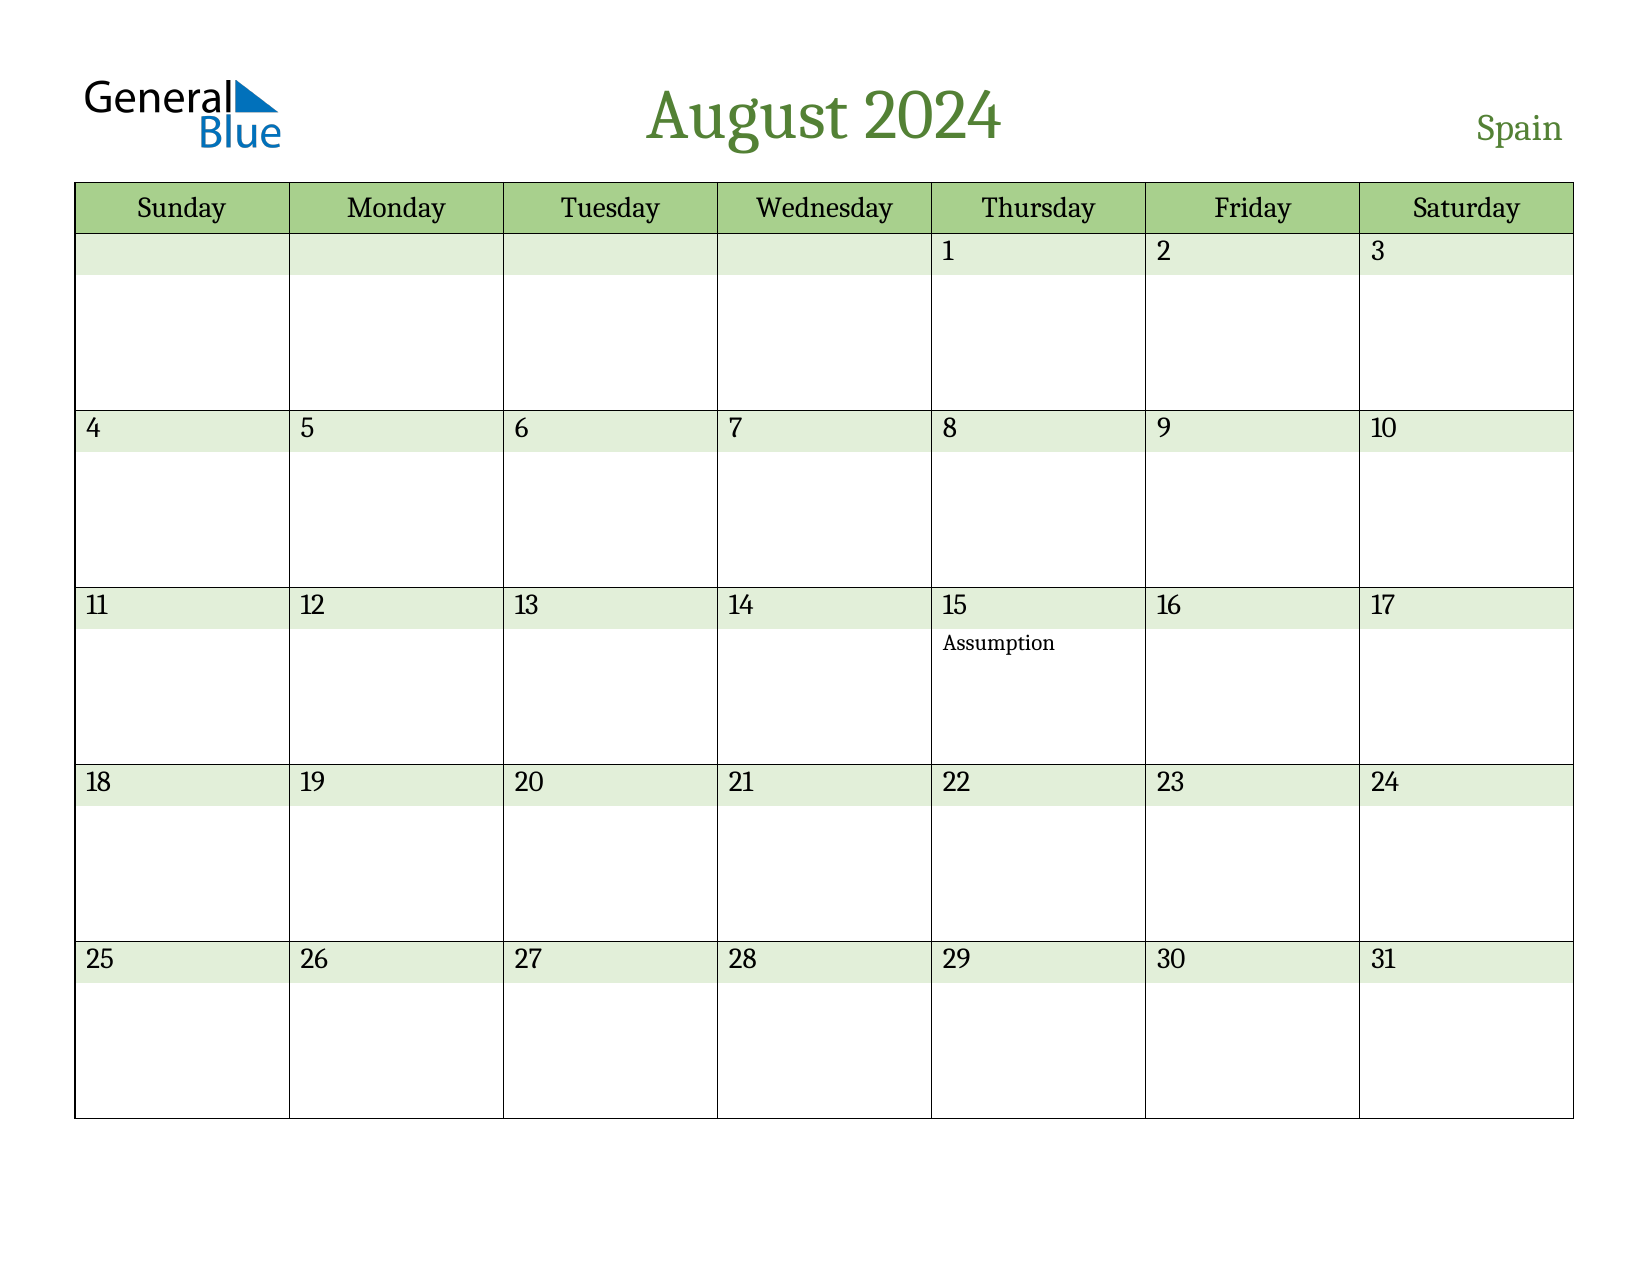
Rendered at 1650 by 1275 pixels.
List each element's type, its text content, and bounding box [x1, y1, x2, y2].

table_cell 8 [932, 411, 1145, 452]
table_cell 7 [718, 411, 931, 452]
table_cell [1146, 806, 1359, 941]
table_cell 23 [1146, 765, 1359, 806]
table_cell [504, 275, 717, 410]
table_cell 9 [1146, 411, 1359, 452]
table_header August 2024 [503, 75, 1146, 182]
table_cell 4 [76, 411, 289, 452]
table_header [75, 75, 503, 182]
table_cell [290, 275, 503, 410]
table_cell [76, 629, 289, 764]
table_cell [504, 806, 717, 941]
table_cell [1146, 629, 1359, 764]
table_cell [76, 452, 289, 587]
table_cell 17 [1360, 588, 1573, 629]
table_cell [718, 806, 931, 941]
table_cell 15 [932, 588, 1145, 629]
table_cell [718, 629, 931, 764]
table_cell 28 [718, 942, 931, 983]
table_cell [1360, 983, 1573, 1118]
table_cell Sunday [76, 183, 289, 233]
table_cell 12 [290, 588, 503, 629]
table_cell [718, 234, 931, 275]
table_cell [76, 275, 289, 410]
table_cell [290, 452, 503, 587]
table_cell [504, 983, 717, 1118]
table_cell 30 [1146, 942, 1359, 983]
table_cell 31 [1360, 942, 1573, 983]
table_cell [932, 806, 1145, 941]
table_cell 29 [932, 942, 1145, 983]
table_cell 6 [504, 411, 717, 452]
table_cell 25 [76, 942, 289, 983]
table_cell [504, 452, 717, 587]
table_cell 27 [504, 942, 717, 983]
table_cell Monday [290, 183, 503, 233]
table_cell 2 [1146, 234, 1359, 275]
table_cell 5 [290, 411, 503, 452]
table_cell [1146, 983, 1359, 1118]
table_cell Thursday [932, 183, 1145, 233]
table_cell [932, 983, 1145, 1118]
table_cell 20 [504, 765, 717, 806]
table_cell Friday [1146, 183, 1359, 233]
table_cell 19 [290, 765, 503, 806]
table_cell 24 [1360, 765, 1573, 806]
table_cell [1360, 806, 1573, 941]
table_cell 21 [718, 765, 931, 806]
table_cell 10 [1360, 411, 1573, 452]
table_cell [1360, 452, 1573, 587]
table_cell 18 [76, 765, 289, 806]
table_cell [1146, 452, 1359, 587]
table_cell 1 [932, 234, 1145, 275]
table_cell 11 [76, 588, 289, 629]
table_cell Assumption [932, 629, 1145, 764]
table_cell [76, 234, 289, 275]
table_cell [718, 275, 931, 410]
table_cell [932, 452, 1145, 587]
table_cell [290, 629, 503, 764]
table_cell [290, 806, 503, 941]
table_cell 13 [504, 588, 717, 629]
table_cell Tuesday [504, 183, 717, 233]
table_cell Saturday [1360, 183, 1573, 233]
table_cell 3 [1360, 234, 1573, 275]
table_cell [504, 234, 717, 275]
table_cell 14 [718, 588, 931, 629]
table_cell [718, 983, 931, 1118]
table_cell 22 [932, 765, 1145, 806]
table_cell [504, 629, 717, 764]
table_cell [290, 234, 503, 275]
table_cell [290, 983, 503, 1118]
table_cell [932, 275, 1145, 410]
picture [85, 80, 281, 148]
table_cell [1360, 629, 1573, 764]
table_cell [1146, 275, 1359, 410]
table_cell [718, 452, 931, 587]
table_cell [76, 983, 289, 1118]
table_cell Wednesday [718, 183, 931, 233]
table_header Spain [1146, 75, 1574, 182]
table_cell 16 [1146, 588, 1359, 629]
table_cell [76, 806, 289, 941]
table_cell 26 [290, 942, 503, 983]
table_cell [1360, 275, 1573, 410]
